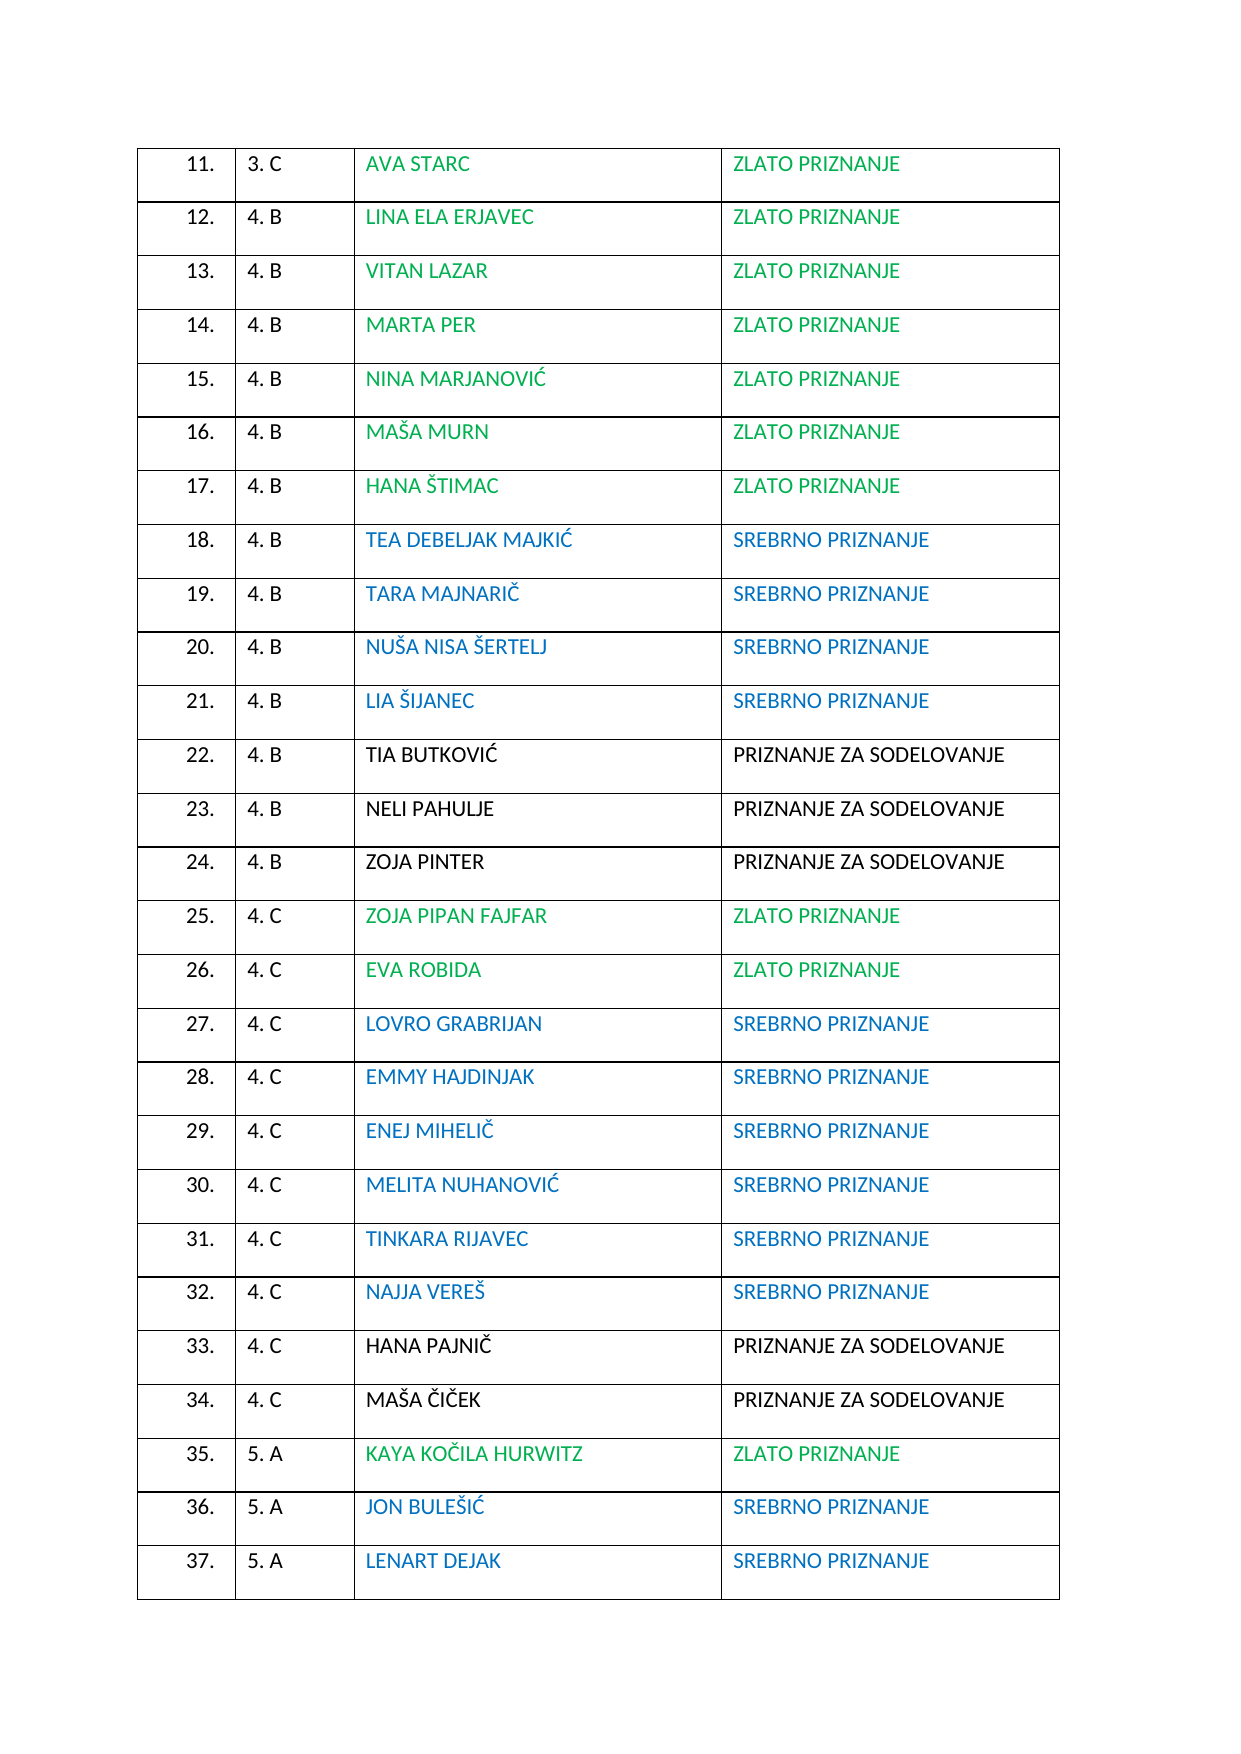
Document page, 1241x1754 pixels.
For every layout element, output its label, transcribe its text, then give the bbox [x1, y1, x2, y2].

table_cell [138, 794, 235, 846]
table_cell [138, 418, 235, 470]
table_cell PRIZNANJE ZA SODELOVANJE [722, 1331, 1059, 1384]
table_cell SREBRNO PRIZNANJE [722, 633, 1059, 685]
table_cell SREBRNO PRIZNANJE [722, 525, 1059, 578]
table_cell HANA PAJNIČ [355, 1331, 721, 1384]
table_cell ENEJ MIHELIČ [355, 1116, 721, 1169]
table_cell [138, 1170, 235, 1223]
table_cell 4. C [236, 955, 354, 1008]
table_cell HANA ŠTIMAC [355, 471, 721, 524]
table_cell 4. B [236, 471, 354, 524]
table_cell SREBRNO PRIZNANJE [722, 1116, 1059, 1169]
table_cell [138, 1493, 235, 1545]
table_cell NINA MARJANOVIĆ [355, 364, 721, 416]
table_cell [138, 1385, 235, 1438]
table_cell TARA MAJNARIČ [355, 579, 721, 631]
table_cell ZOJA PIPAN FAJFAR [355, 901, 721, 954]
table_cell 4. C [236, 1224, 354, 1276]
table_cell 5. A [236, 1546, 354, 1599]
table_cell ZLATO PRIZNANJE [722, 955, 1059, 1008]
table_cell [138, 1009, 235, 1061]
table_cell 4. B [236, 256, 354, 309]
table_cell JON BULEŠIĆ [355, 1493, 721, 1545]
table_cell SREBRNO PRIZNANJE [722, 1170, 1059, 1223]
table_cell [138, 149, 235, 201]
table_cell [138, 579, 235, 631]
table_cell [138, 848, 235, 900]
table_cell SREBRNO PRIZNANJE [722, 686, 1059, 739]
table_cell [138, 1278, 235, 1330]
table_cell MAŠA MURN [355, 418, 721, 470]
table_cell 4. C [236, 901, 354, 954]
table_cell [138, 740, 235, 793]
table_cell 4. B [236, 203, 354, 255]
table_cell SREBRNO PRIZNANJE [722, 1063, 1059, 1115]
table_cell 4. B [236, 579, 354, 631]
table_cell TINKARA RIJAVEC [355, 1224, 721, 1276]
table_cell [138, 1331, 235, 1384]
table_cell [138, 310, 235, 363]
table_cell [138, 256, 235, 309]
table_cell SREBRNO PRIZNANJE [722, 1546, 1059, 1599]
table_cell ZOJA PINTER [355, 848, 721, 900]
table_cell ZLATO PRIZNANJE [722, 149, 1059, 201]
table_cell LINA ELA ERJAVEC [355, 203, 721, 255]
table_cell [138, 525, 235, 578]
table_cell PRIZNANJE ZA SODELOVANJE [722, 740, 1059, 793]
table_cell LENART DEJAK [355, 1546, 721, 1599]
table_cell 4. B [236, 794, 354, 846]
table_cell MAŠA ČIČEK [355, 1385, 721, 1438]
table_cell 4. B [236, 418, 354, 470]
table_cell [138, 1439, 235, 1491]
table_cell 4. B [236, 740, 354, 793]
table_cell [138, 203, 235, 255]
table_cell 3. C [236, 149, 354, 201]
table_cell 4. C [236, 1063, 354, 1115]
table_cell 4. B [236, 310, 354, 363]
table_cell ZLATO PRIZNANJE [722, 471, 1059, 524]
table_cell ZLATO PRIZNANJE [722, 1439, 1059, 1491]
table_cell VITAN LAZAR [355, 256, 721, 309]
table_cell [138, 471, 235, 524]
table_cell ZLATO PRIZNANJE [722, 418, 1059, 470]
table_cell [138, 1116, 235, 1169]
table_cell EMMY HAJDINJAK [355, 1063, 721, 1115]
table_cell PRIZNANJE ZA SODELOVANJE [722, 794, 1059, 846]
table_cell EVA ROBIDA [355, 955, 721, 1008]
table_cell AVA STARC [355, 149, 721, 201]
table_cell LIA ŠIJANEC [355, 686, 721, 739]
table_cell TEA DEBELJAK MAJKIĆ [355, 525, 721, 578]
table_cell 4. C [236, 1009, 354, 1061]
table_cell NUŠA NISA ŠERTELJ [355, 633, 721, 685]
table_cell SREBRNO PRIZNANJE [722, 1009, 1059, 1061]
table_cell 4. B [236, 364, 354, 416]
table_cell 4. C [236, 1116, 354, 1169]
table_cell LOVRO GRABRIJAN [355, 1009, 721, 1061]
table_cell SREBRNO PRIZNANJE [722, 579, 1059, 631]
table_cell [138, 1546, 235, 1599]
table_cell 4. B [236, 848, 354, 900]
table_cell [138, 901, 235, 954]
table_cell 4. C [236, 1170, 354, 1223]
table_cell PRIZNANJE ZA SODELOVANJE [722, 1385, 1059, 1438]
table_cell [138, 364, 235, 416]
table_cell NELI PAHULJE [355, 794, 721, 846]
table_cell ZLATO PRIZNANJE [722, 310, 1059, 363]
table_cell 4. B [236, 633, 354, 685]
table_cell [138, 633, 235, 685]
table_cell 5. A [236, 1493, 354, 1545]
table_cell MARTA PER [355, 310, 721, 363]
table_cell MELITA NUHANOVIĆ [355, 1170, 721, 1223]
table_cell 4. B [236, 525, 354, 578]
table_cell 4. B [236, 686, 354, 739]
table_cell 4. C [236, 1385, 354, 1438]
table_cell SREBRNO PRIZNANJE [722, 1278, 1059, 1330]
table_cell [138, 1063, 235, 1115]
table_cell NAJJA VEREŠ [355, 1278, 721, 1330]
table_cell [138, 1224, 235, 1276]
table_cell ZLATO PRIZNANJE [722, 256, 1059, 309]
table_cell ZLATO PRIZNANJE [722, 364, 1059, 416]
table_cell [138, 686, 235, 739]
table_cell 4. C [236, 1331, 354, 1384]
table_cell PRIZNANJE ZA SODELOVANJE [722, 848, 1059, 900]
table_cell ZLATO PRIZNANJE [722, 901, 1059, 954]
table_cell 4. C [236, 1278, 354, 1330]
table_cell ZLATO PRIZNANJE [722, 203, 1059, 255]
table_cell TIA BUTKOVIĆ [355, 740, 721, 793]
table_cell [138, 955, 235, 1008]
table_cell 5. A [236, 1439, 354, 1491]
table_cell KAYA KOČILA HURWITZ [355, 1439, 721, 1491]
table_cell SREBRNO PRIZNANJE [722, 1224, 1059, 1276]
table_cell SREBRNO PRIZNANJE [722, 1493, 1059, 1545]
